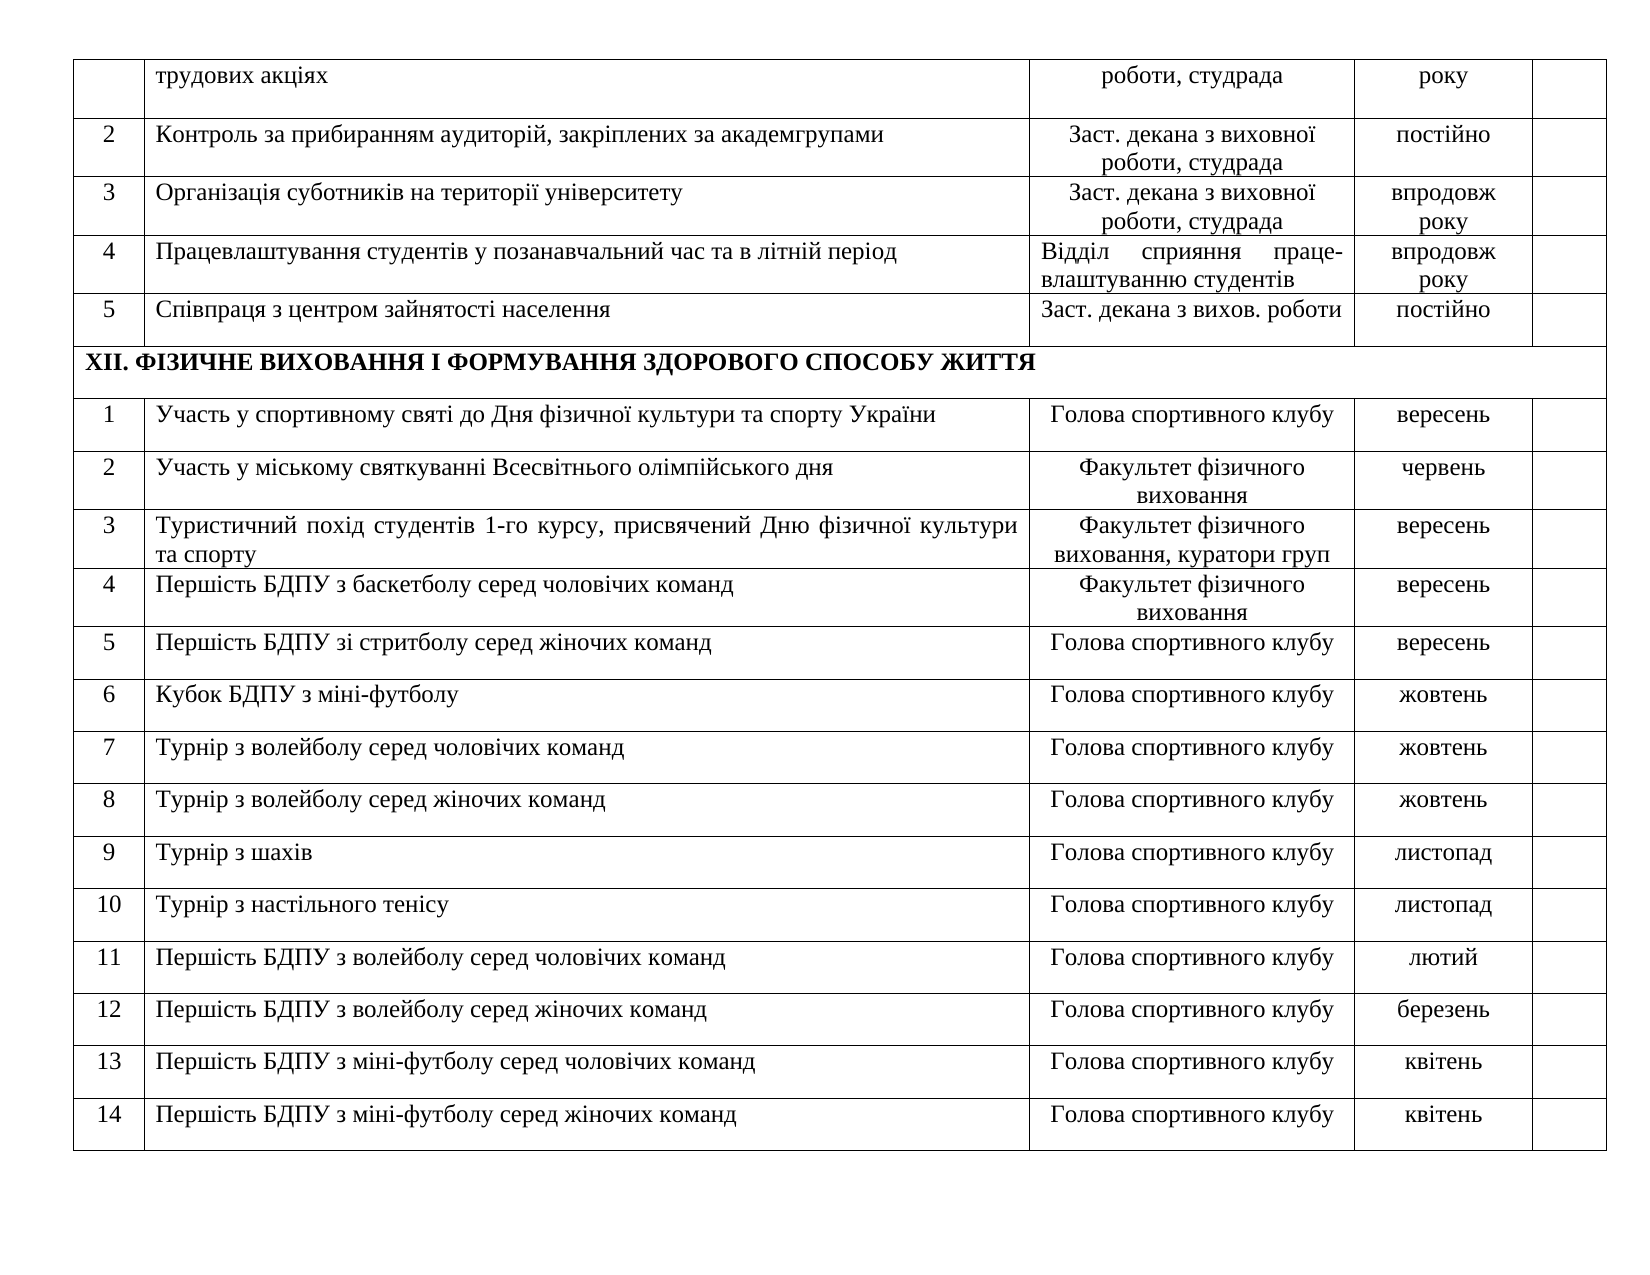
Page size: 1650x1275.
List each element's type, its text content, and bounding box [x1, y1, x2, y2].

table_cell Участь у міському святкуванні Всесвітнього олімпійського дня [145, 452, 1029, 509]
table_cell Голова спортивного клубу [1030, 837, 1354, 888]
table_cell Голова спортивного клубу [1030, 1046, 1354, 1098]
table_cell 5 [74, 294, 144, 346]
table_cell [1533, 119, 1606, 176]
table_cell [1533, 732, 1606, 783]
table_cell [1533, 1046, 1606, 1098]
table_cell [1533, 60, 1606, 118]
table_cell жовтень [1355, 680, 1532, 731]
table_cell 2 [74, 119, 144, 176]
table_cell Факультет фізичного виховання [1030, 452, 1354, 509]
table_cell вересень [1355, 627, 1532, 678]
table_cell впродовж року [1355, 236, 1532, 293]
table_cell вересень [1355, 510, 1532, 568]
table_cell Голова спортивного клубу [1030, 627, 1354, 678]
table_cell лютий [1355, 942, 1532, 993]
table_cell Турнір з волейболу серед чоловічих команд [145, 732, 1029, 783]
table_cell [1533, 889, 1606, 941]
table_cell [1533, 294, 1606, 346]
table_cell 9 [74, 837, 144, 888]
table_cell 8 [74, 784, 144, 836]
table_cell [1533, 236, 1606, 293]
table_cell квітень [1355, 1099, 1532, 1150]
table_cell Голова спортивного клубу [1030, 994, 1354, 1045]
table_cell [1533, 680, 1606, 731]
table_cell [1533, 452, 1606, 509]
table_cell [1533, 994, 1606, 1045]
table_cell [1533, 510, 1606, 568]
table_cell Першість БДПУ з баскетболу серед чоловічих команд [145, 569, 1029, 626]
table_cell вересень [1355, 569, 1532, 626]
table_cell Працевлаштування студентів у позанавчальний час та в літній період [145, 236, 1029, 293]
table_cell Голова спортивного клубу [1030, 784, 1354, 836]
table_cell 6 [74, 680, 144, 731]
table_cell Участь у спортивному святі до Дня фізичної культури та спорту України [145, 399, 1029, 451]
table_cell постійно [1355, 294, 1532, 346]
table_cell 1 [74, 399, 144, 451]
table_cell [145, 60, 1029, 118]
table_cell Першість БДПУ зі стритболу серед жіночих команд [145, 627, 1029, 678]
table_cell Заст. декана з виховної роботи, студрада [1030, 177, 1354, 235]
table_cell 3 [74, 510, 144, 568]
table_cell [1533, 1099, 1606, 1150]
table_cell червень [1355, 452, 1532, 509]
table_cell [1533, 627, 1606, 678]
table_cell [1030, 1099, 1354, 1150]
table_cell листопад [1355, 837, 1532, 888]
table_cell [1030, 119, 1354, 176]
table_cell 4 [74, 569, 144, 626]
table_cell 13 [74, 1046, 144, 1098]
table_cell Кубок БДПУ з міні-футболу [145, 680, 1029, 731]
table_cell Голова спортивного клубу [1030, 399, 1354, 451]
table_cell 11 [74, 942, 144, 993]
table_cell [1533, 569, 1606, 626]
table_cell постійно [1355, 119, 1532, 176]
table_cell ХІІ. ФІЗИЧНЕ ВИХОВАННЯ І ФОРМУВАННЯ ЗДОРОВОГО СПОСОБУ ЖИТТЯ [74, 347, 1606, 398]
table_cell Турнір з шахів [145, 837, 1029, 888]
table_cell Відділ сприяння праце-влаштуванню студентів [1030, 236, 1354, 293]
table_cell 1 [74, 60, 144, 118]
table_cell 10 [74, 889, 144, 941]
table_cell [1533, 837, 1606, 888]
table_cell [1030, 60, 1354, 118]
table_cell Заст. декана з вихов. роботи [1030, 294, 1354, 346]
table_cell 3 [74, 177, 144, 235]
table_cell Турнір з настільного тенісу [145, 889, 1029, 941]
table_cell жовтень [1355, 784, 1532, 836]
table_cell Першість БДПУ з міні-футболу серед чоловічих команд [145, 1046, 1029, 1098]
table_cell Голова спортивного клубу [1030, 889, 1354, 941]
table_cell впродовж року [1355, 177, 1532, 235]
table_cell [1533, 399, 1606, 451]
table_cell Факультет фізичного виховання, куратори груп [1030, 510, 1354, 568]
table_cell 4 [74, 236, 144, 293]
table_cell Голова спортивного клубу [1030, 732, 1354, 783]
table_cell Голова спортивного клубу [1030, 680, 1354, 731]
table_cell жовтень [1355, 732, 1532, 783]
table_cell Першість БДПУ з волейболу серед жіночих команд [145, 994, 1029, 1045]
table_cell квітень [1355, 1046, 1532, 1098]
table_cell [1533, 784, 1606, 836]
table_cell Голова спортивного клубу [1030, 942, 1354, 993]
table_cell [1533, 942, 1606, 993]
table_cell 12 [74, 994, 144, 1045]
table_cell Контроль за прибиранням аудиторій, закріплених за академгрупами [145, 119, 1029, 176]
table_cell Першість БДПУ з міні-футболу серед жіночих команд [145, 1099, 1029, 1150]
table_cell [1533, 177, 1606, 235]
table_cell Турнір з волейболу серед жіночих команд [145, 784, 1029, 836]
table_cell 7 [74, 732, 144, 783]
table_cell Факультет фізичного виховання [1030, 569, 1354, 626]
table_cell Туристичний похід студентів 1-го курсу, присвячений Дню фізичної культури та спорту [145, 510, 1029, 568]
table_cell Співпраця з центром зайнятості населення [145, 294, 1029, 346]
table_cell 5 [74, 627, 144, 678]
table_cell 2 [74, 452, 144, 509]
table_cell Першість БДПУ з волейболу серед чоловічих команд [145, 942, 1029, 993]
table_cell Організація суботників на території університету [145, 177, 1029, 235]
table_cell впродовж року [1355, 60, 1532, 118]
table_cell 14 [74, 1099, 144, 1150]
table_cell вересень [1355, 399, 1532, 451]
table_cell березень [1355, 994, 1532, 1045]
table_cell листопад [1355, 889, 1532, 941]
